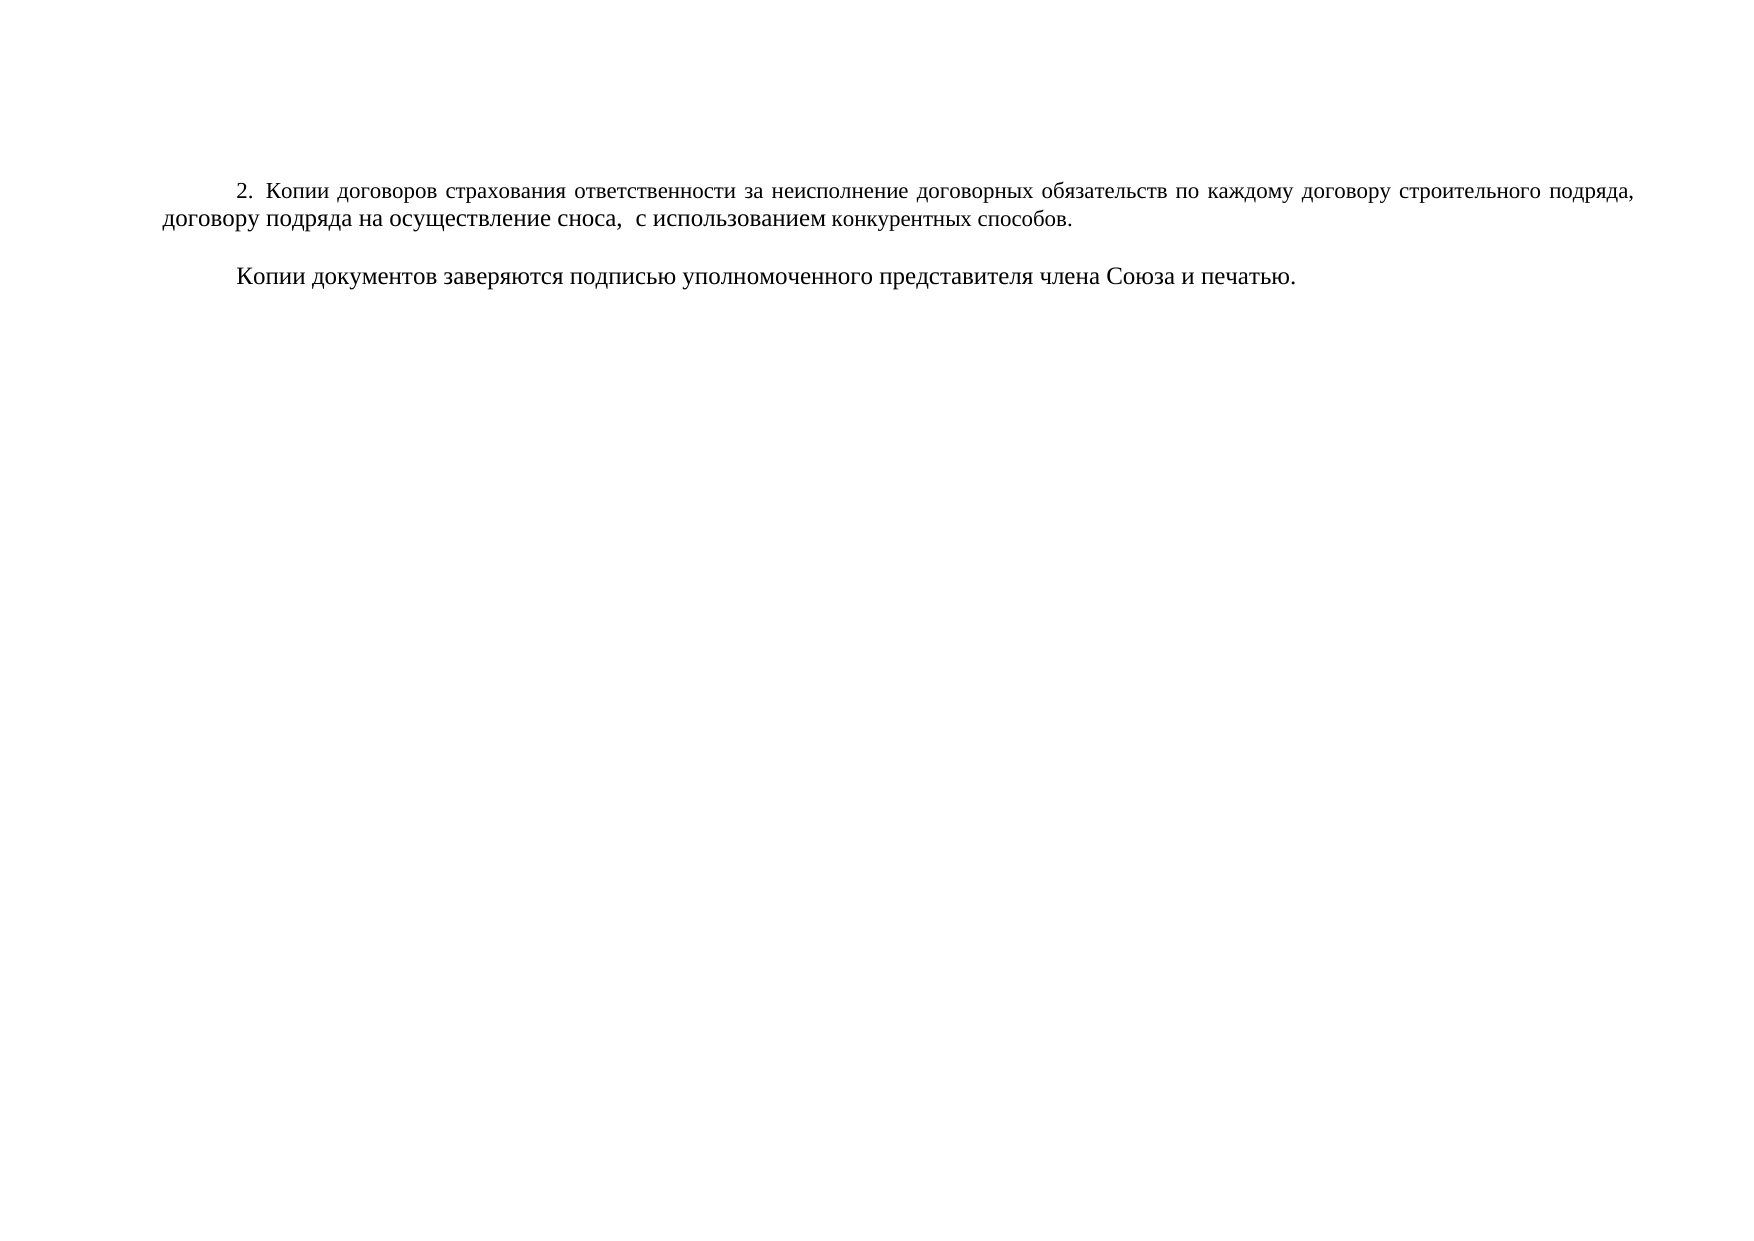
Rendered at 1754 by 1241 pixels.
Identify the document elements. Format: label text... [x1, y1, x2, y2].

list Копии договоров страхования ответственности за неисполнение договорных обязательств по каждому договору строительного подряда, договору подряда на осуществление сноса, с использованием конкурентных способов. [162, 177, 1636, 232]
text Копии документов заверяются подписью уполномоченного представителя члена Союза и печатью. [162, 261, 1636, 290]
